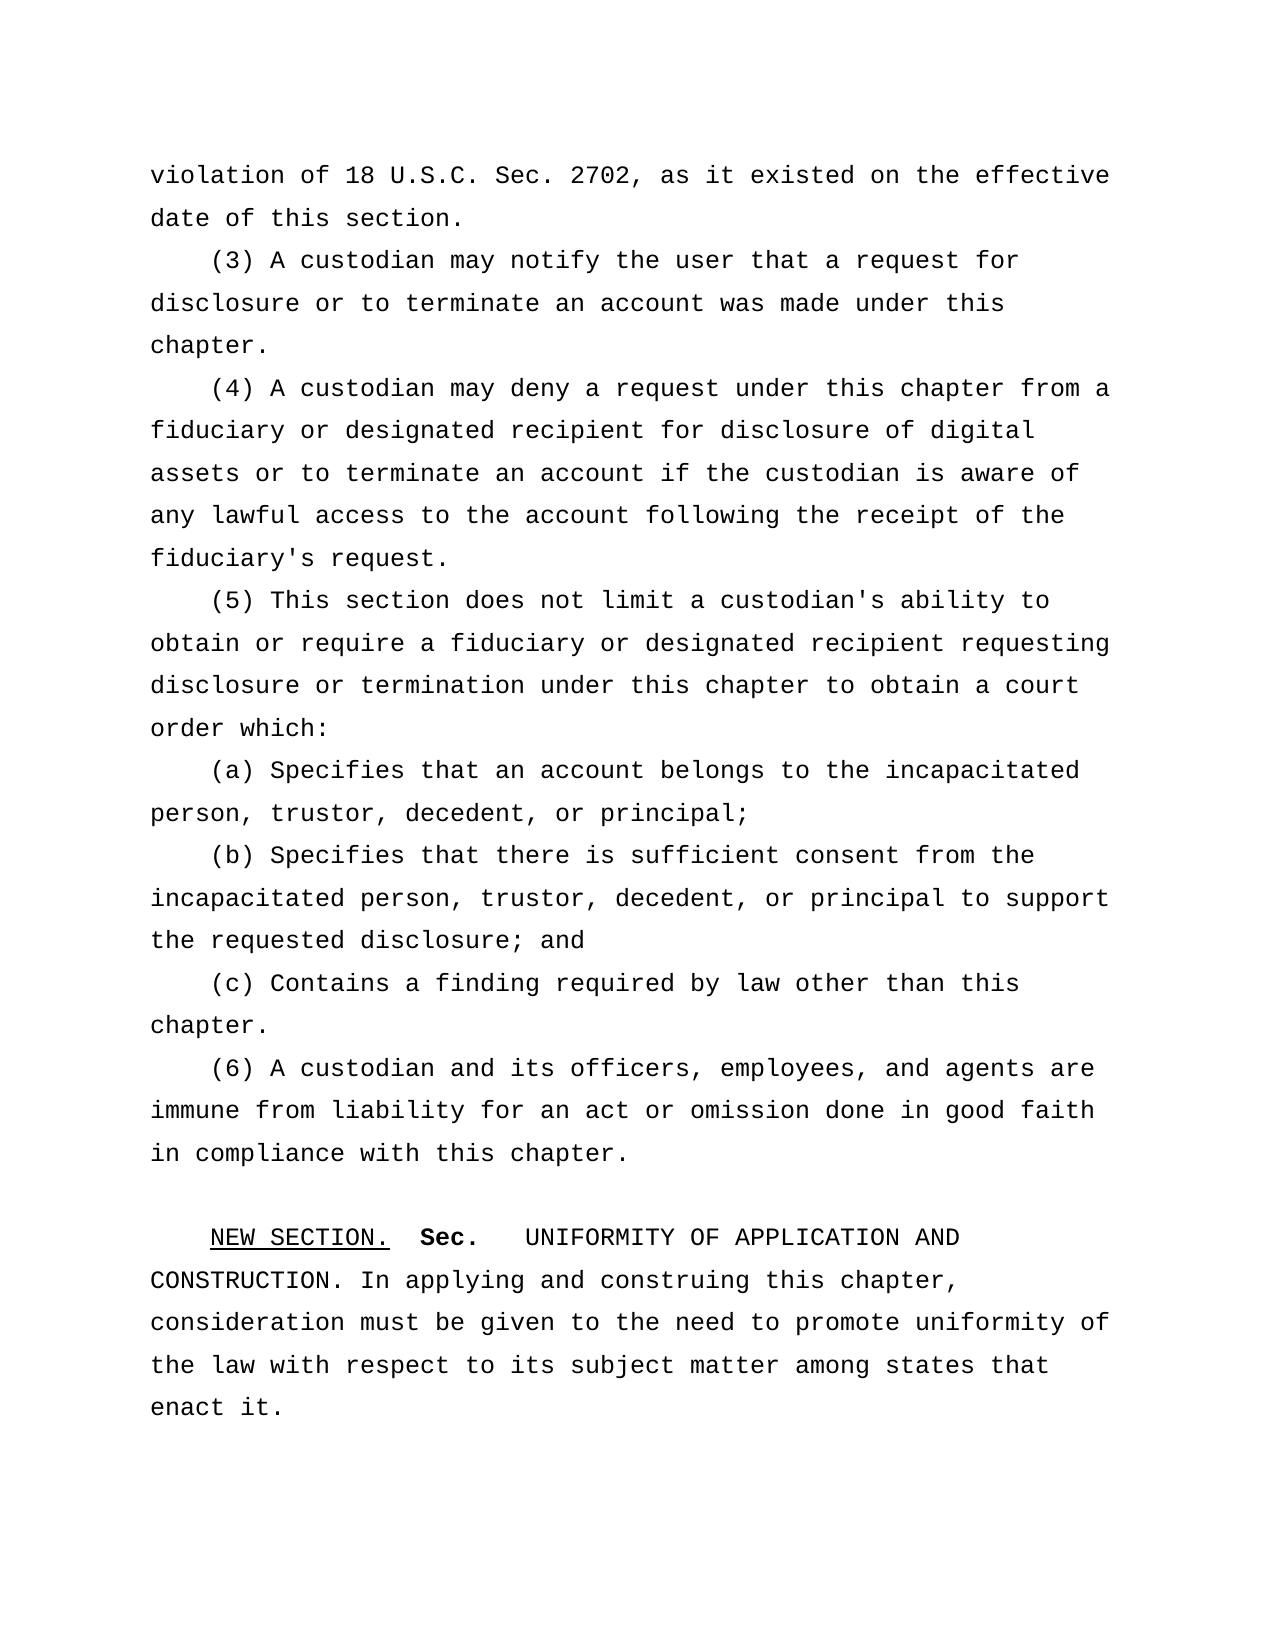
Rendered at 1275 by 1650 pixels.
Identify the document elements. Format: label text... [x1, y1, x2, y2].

text (4) A custodian may deny a request under this chapter from a fiduciary or designated recipient for disclosure of digital assets or to terminate an account if the custodian is aware of any lawful access to the account following the receipt of the fiduciary's request. [150, 362, 1125, 575]
text NEW SECTION. Sec. UNIFORMITY OF APPLICATION AND CONSTRUCTION. In applying and construing this chapter, consideration must be given to the need to promote uniformity of the law with respect to its subject matter among states that enact it. [150, 1212, 1125, 1424]
text (a) Specifies that an account belongs to the incapacitated person, trustor, decedent, or principal; [150, 745, 1125, 830]
text (b) Specifies that there is sufficient consent from the incapacitated person, trustor, decedent, or principal to support the requested disclosure; and [150, 830, 1125, 957]
text (c) Contains a finding required by law other than this chapter. [150, 957, 1125, 1042]
text (3) A custodian may notify the user that a request for disclosure or to terminate an account was made under this chapter. [150, 235, 1125, 362]
text (6) A custodian and its officers, employees, and agents are immune from liability for an act or omission done in good faith in compliance with this chapter. [150, 1042, 1125, 1170]
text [150, 150, 1125, 235]
text (5) This section does not limit a custodian's ability to obtain or require a fiduciary or designated recipient requesting disclosure or termination under this chapter to obtain a court order which: [150, 575, 1125, 745]
